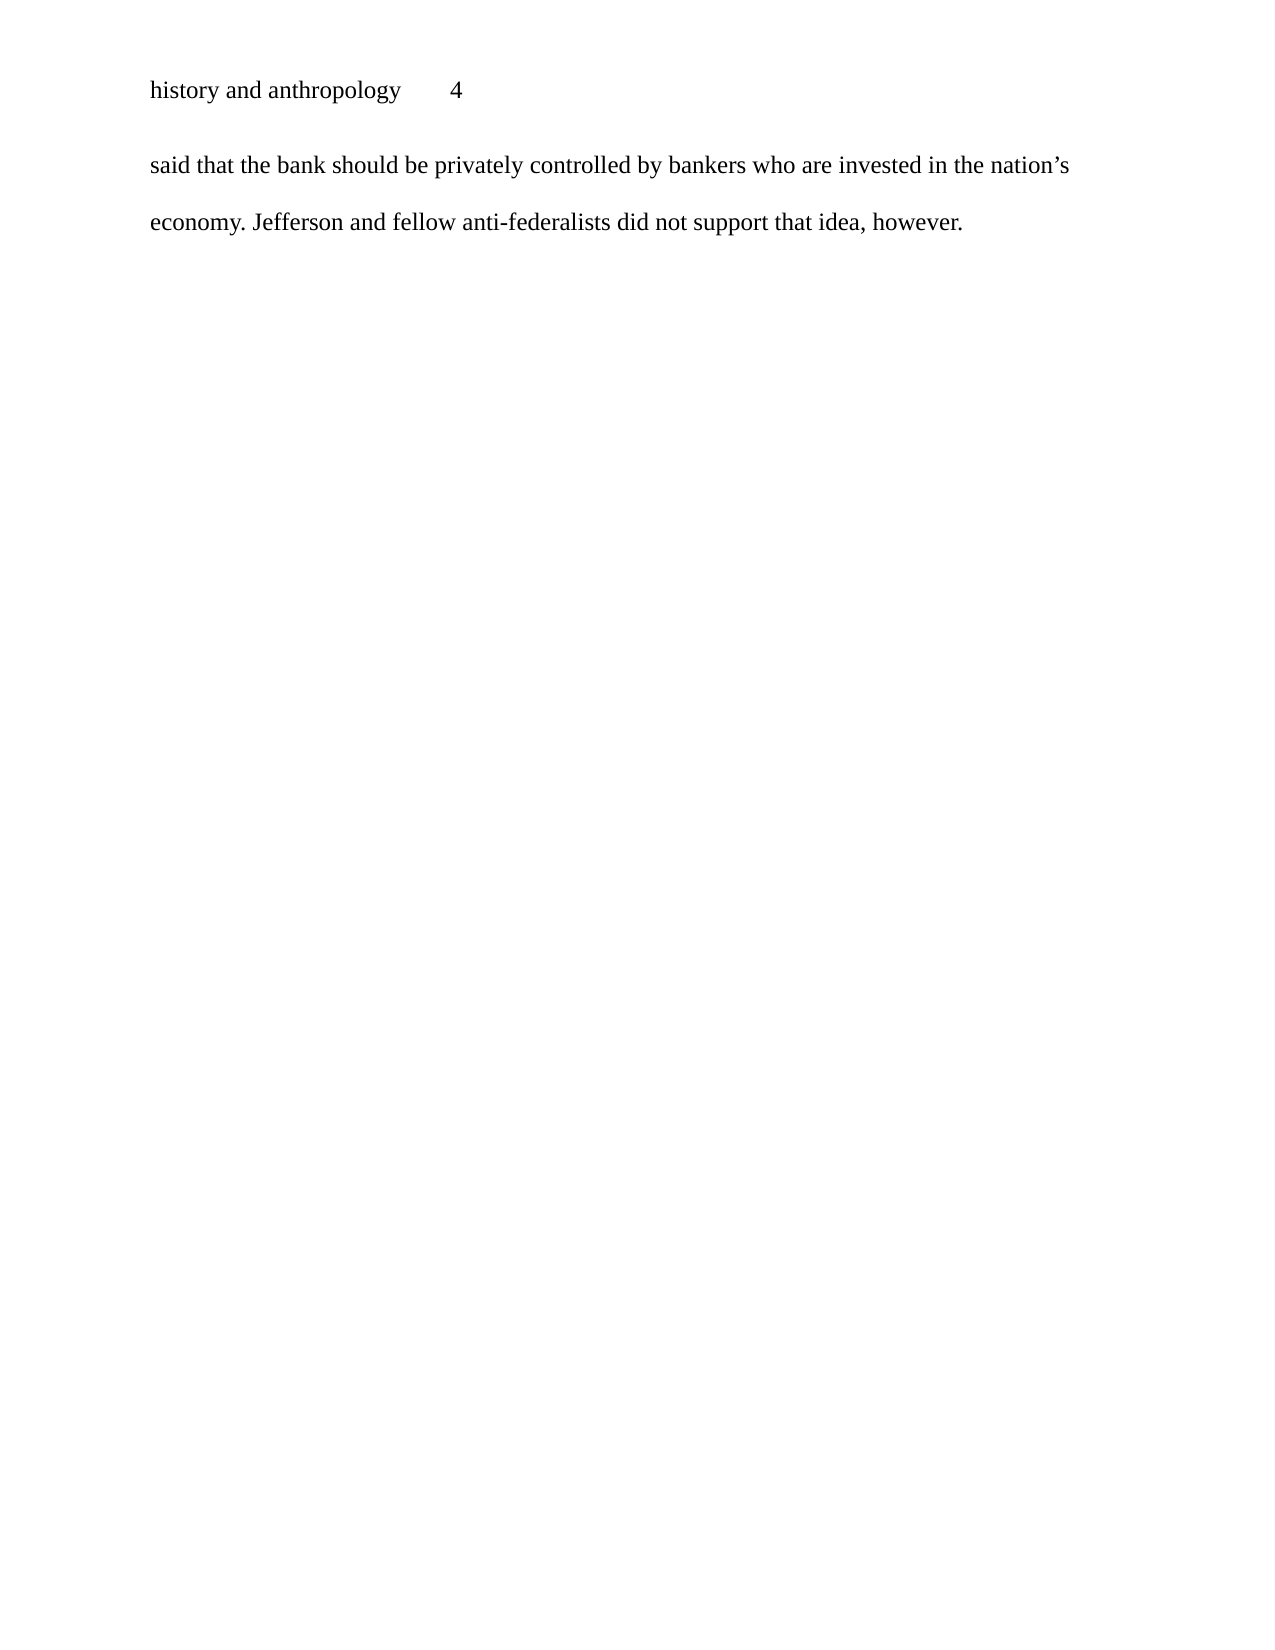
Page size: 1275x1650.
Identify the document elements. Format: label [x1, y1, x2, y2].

title [150, 150, 1125, 236]
